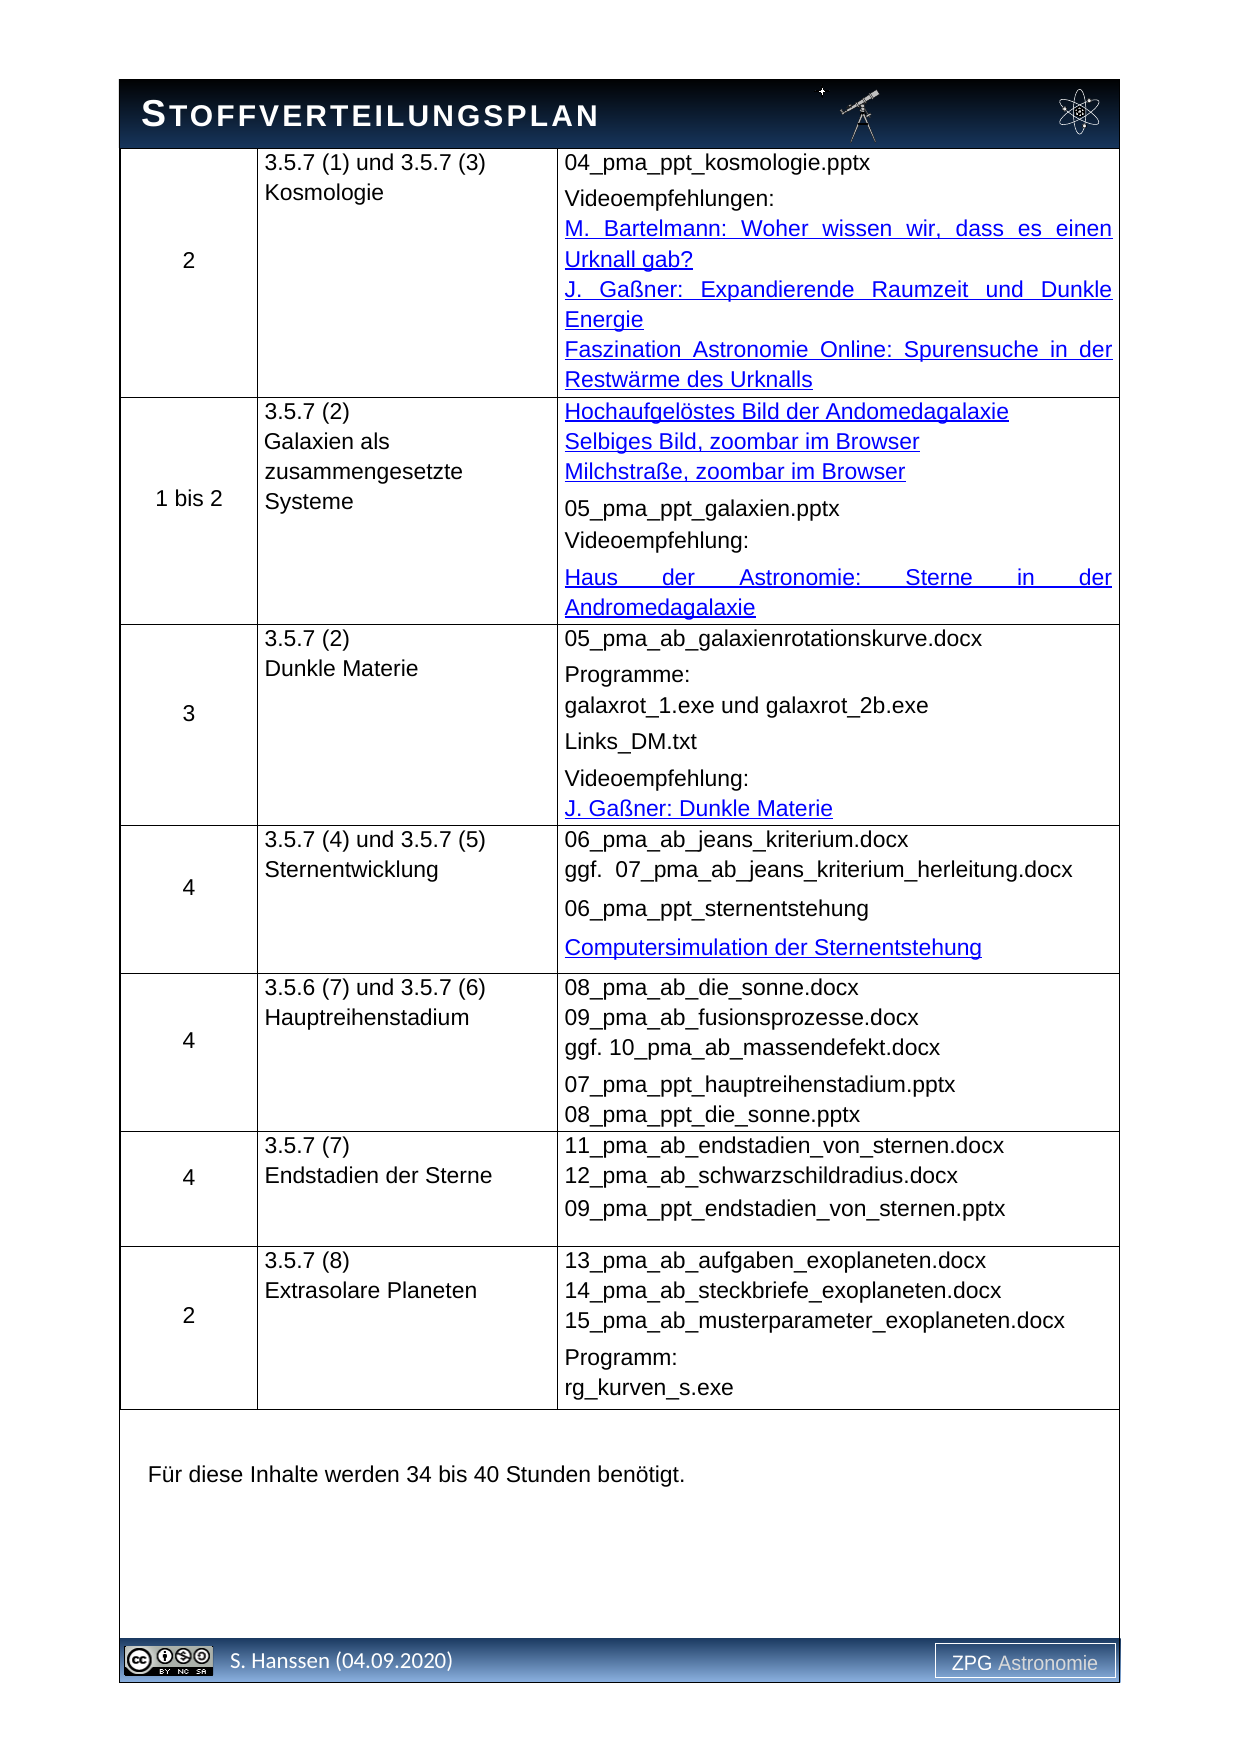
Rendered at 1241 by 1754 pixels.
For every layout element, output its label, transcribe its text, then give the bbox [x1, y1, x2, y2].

table_cell 3 [121, 625, 257, 825]
table_cell 2 [121, 149, 257, 397]
table_cell 3.5.7 (2) Dunkle Materie [258, 625, 557, 825]
table_cell 1 bis 2 [121, 398, 257, 624]
table_cell 3.5.7 (8) Extrasolare Planeten [258, 1247, 557, 1409]
table_cell Hochaufgelöstes Bild der Andomedagalaxie Selbiges Bild, zoombar im Browser Milchstraße, zoombar im Browser 05_pma_ppt_galaxien.pptx Videoempfehlung: Haus der Astronomie: Sterne in der Andromedagalaxie [558, 398, 1119, 624]
picture [124, 1646, 214, 1676]
table_cell 4 [121, 1132, 257, 1246]
text Für diese Inhalte werden 34 bis 40 Stunden benötigt. [148, 1461, 1093, 1487]
table_cell 11_pma_ab_endstadien_von_sternen.docx 12_pma_ab_schwarzschildradius.docx 09_pma_ppt_endstadien_von_sternen.pptx [558, 1132, 1119, 1246]
table_cell 04_pma_ppt_kosmologie.pptx Videoempfehlungen: M. Bartelmann: Woher wissen wir, dass es einen Urknall gab? J. Gaßner: Expandierende Raumzeit und Dunkle Energie Faszination Astronomie Online: Spurensuche in der Restwärme des Urknalls [558, 149, 1119, 397]
table_cell 3.5.7 (1) und 3.5.7 (3) Kosmologie [258, 149, 557, 397]
table_cell 4 [121, 826, 257, 973]
table_cell 08_pma_ab_die_sonne.docx 09_pma_ab_fusionsprozesse.docx ggf. 10_pma_ab_massendefekt.docx 07_pma_ppt_hauptreihenstadium.pptx 08_pma_ppt_die_sonne.pptx [558, 974, 1119, 1131]
table_cell 3.5.6 (7) und 3.5.7 (6) Hauptreihenstadium [258, 974, 557, 1131]
table_cell 3.5.7 (4) und 3.5.7 (5) Sternentwicklung [258, 826, 557, 973]
table_cell 2 [121, 1247, 257, 1409]
table_cell 06_pma_ab_jeans_kriterium.docx ggf. 07_pma_ab_jeans_kriterium_herleitung.docx 06_pma_ppt_sternentstehung Computersimulation der Sternentstehung [558, 826, 1119, 973]
table_cell 3.5.7 (2) Galaxien als zusammengesetzte Systeme [258, 398, 557, 624]
table_cell 3.5.7 (7) Endstadien der Sterne [258, 1132, 557, 1246]
table_cell 4 [121, 974, 257, 1131]
table_cell 13_pma_ab_aufgaben_exoplaneten.docx 14_pma_ab_steckbriefe_exoplaneten.docx 15_pma_ab_musterparameter_exoplaneten.docx Programm: rg_kurven_s.exe [558, 1247, 1119, 1409]
table_cell 05_pma_ab_galaxienrotationskurve.docx Programme: galaxrot_1.exe und galaxrot_2b.exe Links_DM.txt Videoempfehlung: J. Gaßner: Dunkle Materie [558, 625, 1119, 825]
